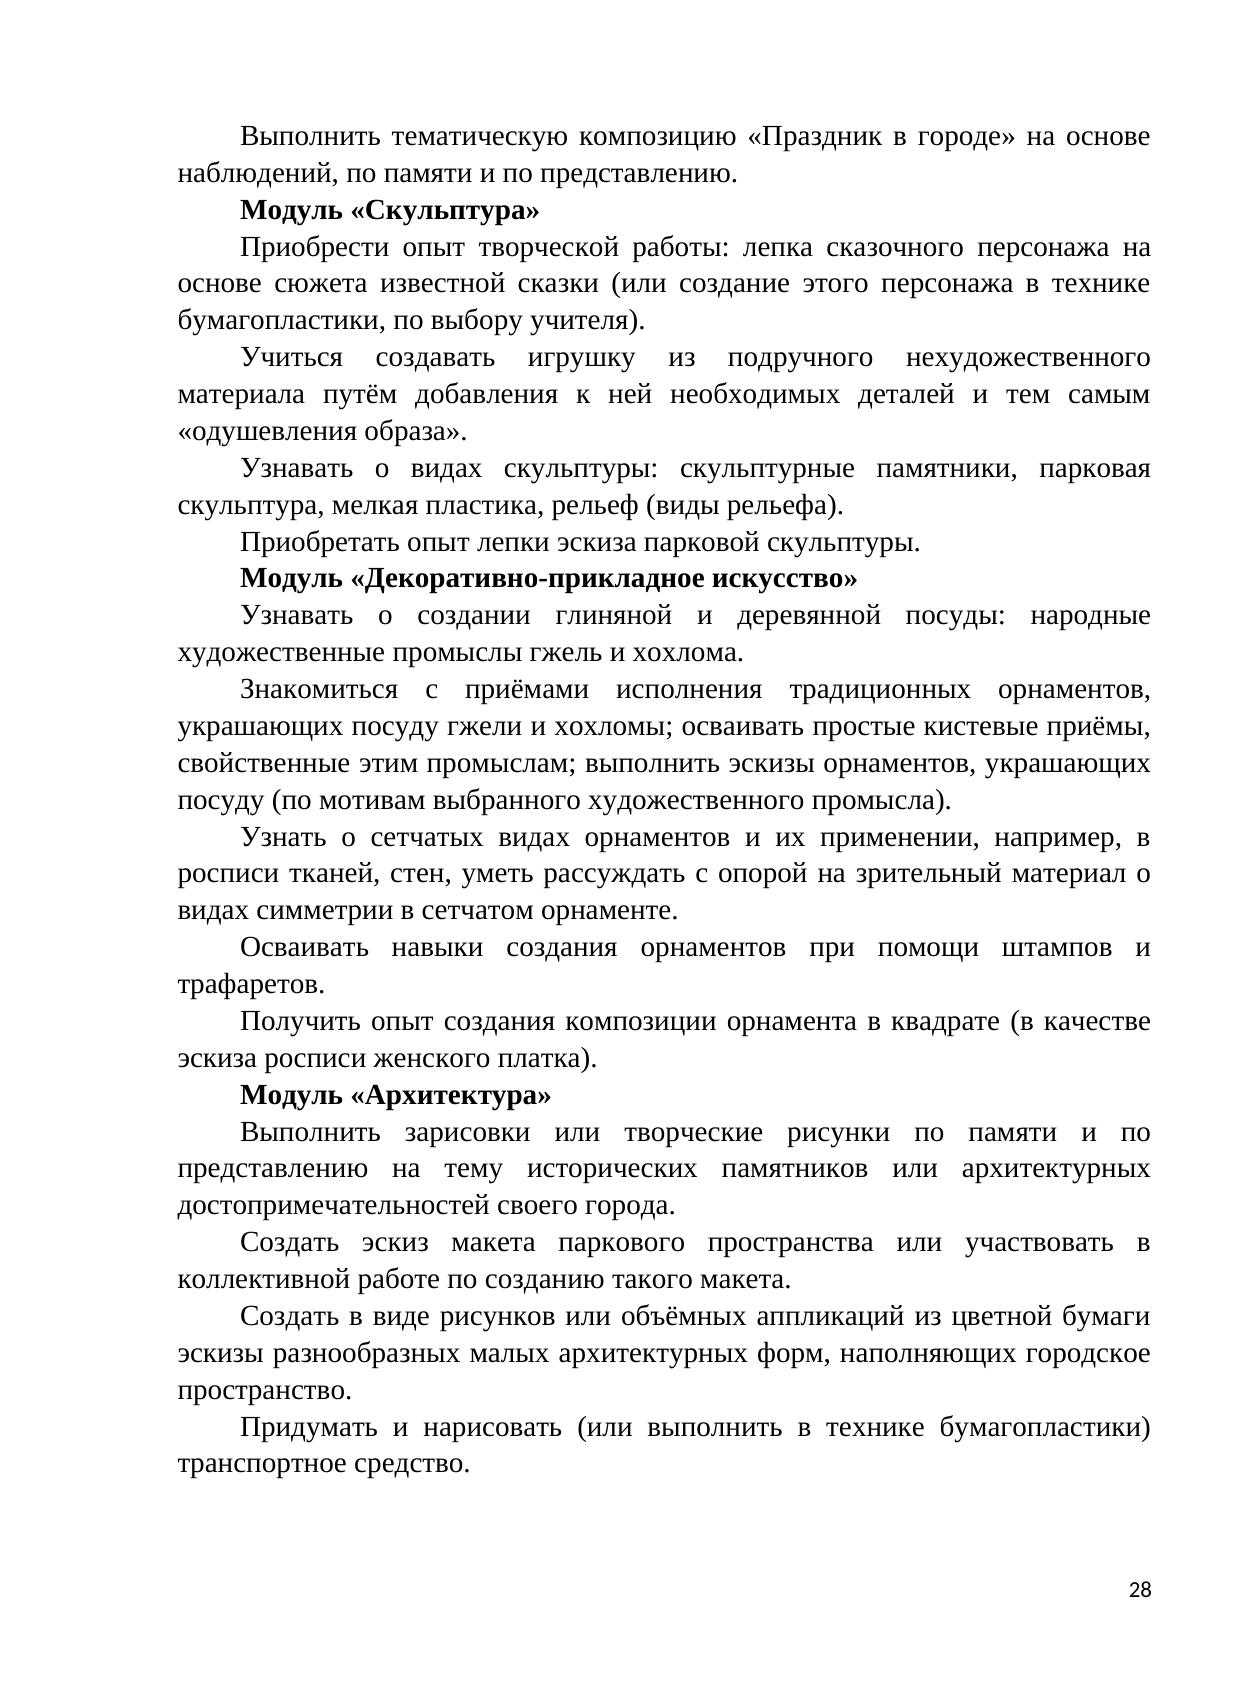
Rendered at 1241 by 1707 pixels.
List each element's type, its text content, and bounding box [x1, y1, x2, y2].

text Узнавать о видах скульптуры: скульптурные памятники, парковая скульптура, мелкая пластика, рельеф (виды рельефа). [177, 450, 1152, 520]
text Приобретать опыт лепки эскиза парковой скульптуры. [177, 524, 1152, 557]
text Получить опыт создания композиции орнамента в квадрате (в качестве эскиза росписи женского платка). [177, 1003, 1152, 1073]
text Создать в виде рисунков или объёмных аппликаций из цветной бумаги эскизы разнообразных малых архитектурных форм, наполняющих городское пространство. [177, 1298, 1152, 1405]
text Выполнить зарисовки или творческие рисунки по памяти и по представлению на тему исторических памятников или архитектурных достопримечательностей своего города. [177, 1114, 1152, 1221]
text Осваивать навыки создания орнаментов при помощи штампов и трафаретов. [177, 929, 1152, 1000]
text Узнать о сетчатых видах орнаментов и их применении, например, в росписи тканей, стен, уметь рассуждать с опорой на зрительный материал о видах симметрии в сетчатом орнаменте. [177, 819, 1152, 926]
text Придумать и нарисовать (или выполнить в технике бумагопластики) транспортное средство. [177, 1409, 1152, 1479]
text Создать эскиз макета паркового пространства или участвовать в коллективной работе по созданию такого макета. [177, 1224, 1152, 1295]
text Приобрести опыт творческой работы: лепка сказочного персонажа на основе сюжета известной сказки (или создание этого персонажа в технике бумагопластики, по выбору учителя). [177, 229, 1152, 336]
text Модуль «Архитектура» [177, 1077, 1152, 1110]
text Учиться создавать игрушку из подручного нехудожественного материала путём добавления к ней необходимых деталей и тем самым «одушевления образа». [177, 339, 1152, 447]
text Модуль «Декоративно-прикладное искусство» [177, 561, 1152, 594]
text Знакомиться с приёмами исполнения традиционных орнаментов, украшающих посуду гжели и хохломы; осваивать простые кистевые приёмы, свойственные этим промыслам; выполнить эскизы орнаментов, украшающих посуду (по мотивам выбранного художественного промысла). [177, 671, 1152, 815]
text Модуль «Скульптура» [177, 192, 1152, 225]
text Выполнить тематическую композицию «Праздник в городе» на основе наблюдений, по памяти и по представлению. [177, 118, 1152, 188]
text Узнавать о создании глиняной и деревянной посуды: народные художественные промыслы гжель и хохлома. [177, 597, 1152, 668]
